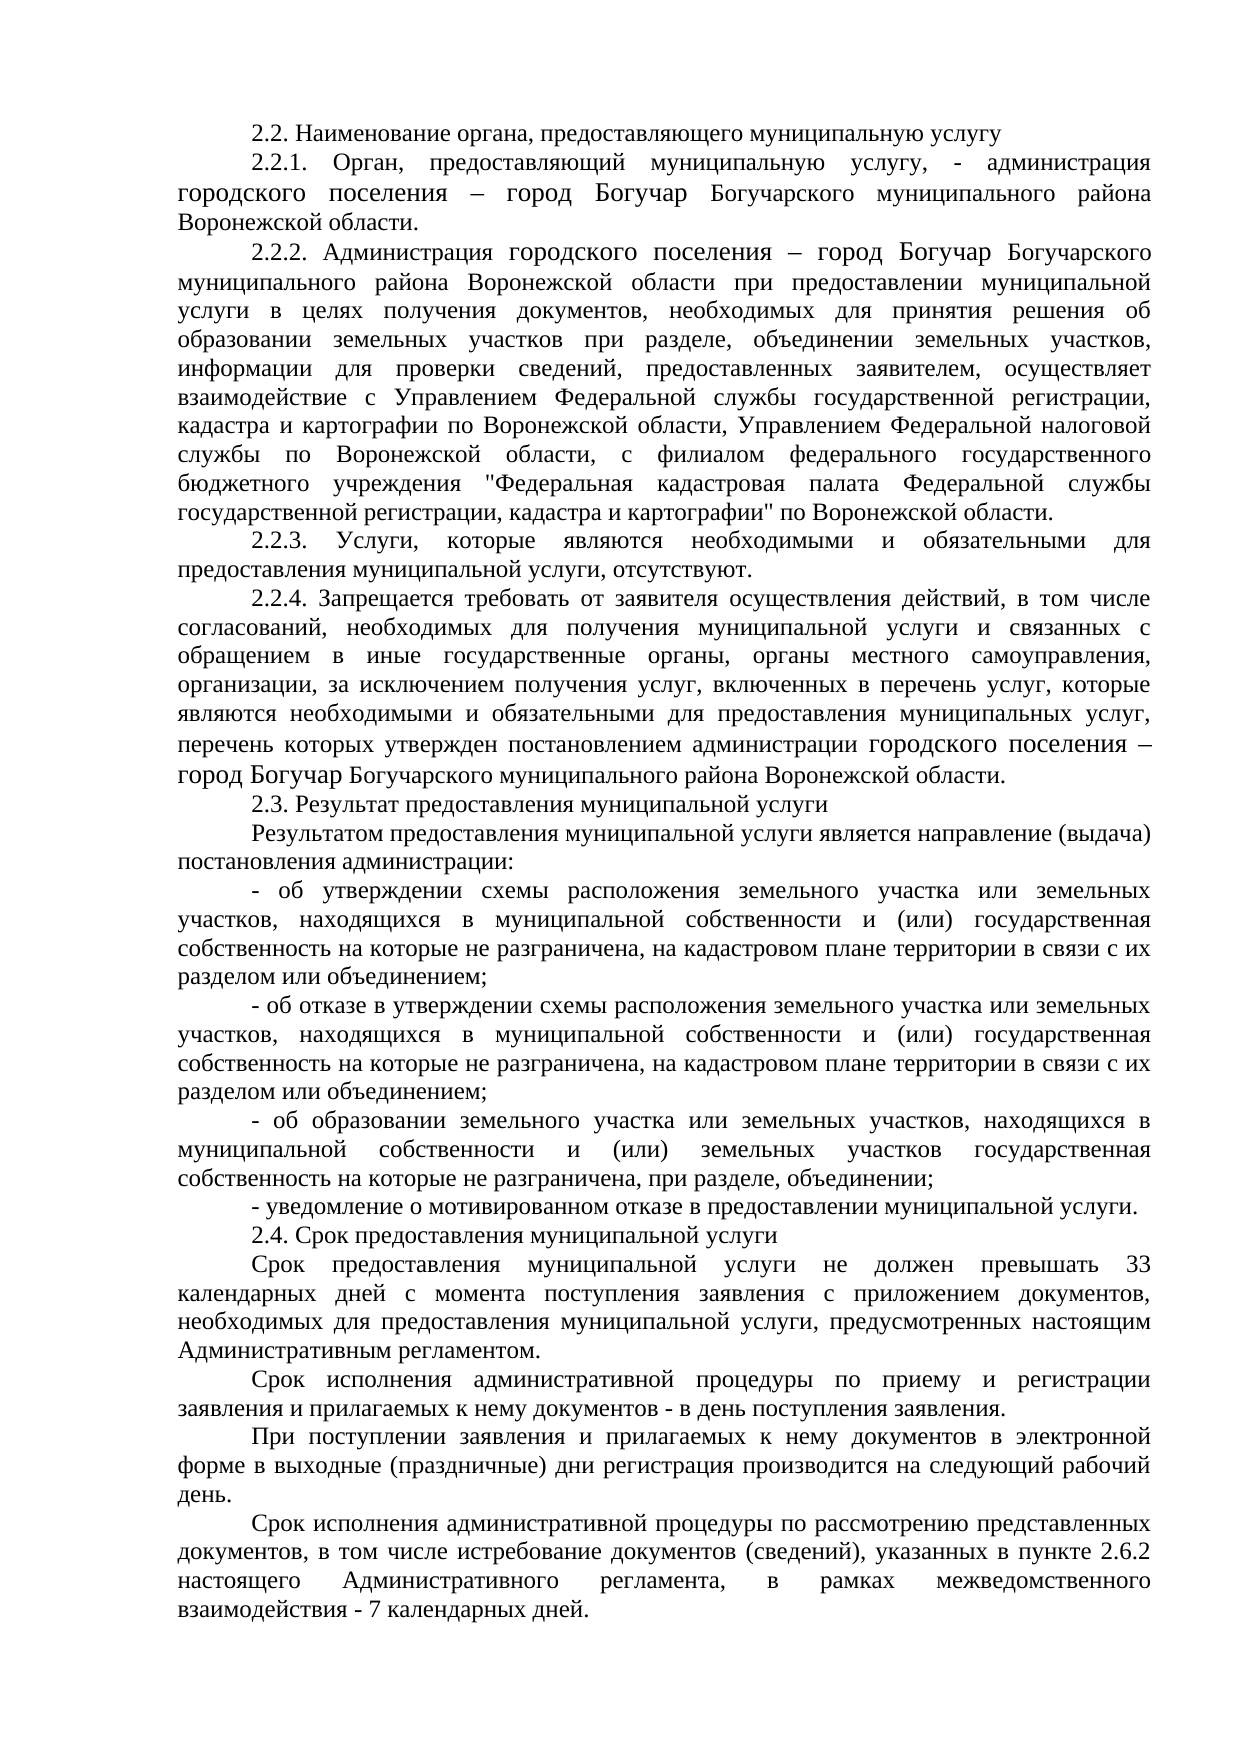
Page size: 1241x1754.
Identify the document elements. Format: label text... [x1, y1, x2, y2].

text - уведомление о мотивированном отказе в предоставлении муниципальной услуги. [177, 1191, 1152, 1220]
text - об утверждении схемы расположения земельного участка или земельных участков, находящихся в муниципальной собственности и (или) государственная собственность на которые не разграничена, на кадастровом плане территории в связи с их разделом или объединением; [177, 875, 1152, 990]
text 2.2.1. Орган, предоставляющий муниципальную услугу, - администрация городского поселения – город Богучар Богучарского муниципального района Воронежской области. [177, 147, 1152, 236]
text При поступлении заявления и прилагаемых к нему документов в электронной форме в выходные (праздничные) дни регистрация производится на следующий рабочий день. [177, 1421, 1152, 1508]
text - об образовании земельного участка или земельных участков, находящихся в муниципальной собственности и (или) земельных участков государственная собственность на которые не разграничена, при разделе, объединении; [177, 1105, 1152, 1191]
text 2.2.4. Запрещается требовать от заявителя осуществления действий, в том числе согласований, необходимых для получения муниципальной услуги и связанных с обращением в иные государственные органы, органы местного самоуправления, организации, за исключением получения услуг, включенных в перечень услуг, которые являются необходимыми и обязательными для предоставления муниципальных услуг, перечень которых утвержден постановлением администрации городского поселения – город Богучар Богучарского муниципального района Воронежской области. [177, 583, 1152, 789]
text 2.2. Наименование органа, предоставляющего муниципальную услугу [177, 118, 1152, 147]
text 2.2.3. Услуги, которые являются необходимыми и обязательными для предоставления муниципальной услуги, отсутствуют. [177, 525, 1152, 583]
text Срок исполнения административной процедуры по рассмотрению представленных документов, в том числе истребование документов (сведений), указанных в пункте 2.6.2 настоящего Административного регламента, в рамках межведомственного взаимодействия - 7 календарных дней. [177, 1508, 1152, 1623]
text 2.4. Срок предоставления муниципальной услуги [177, 1220, 1152, 1249]
text - об отказе в утверждении схемы расположения земельного участка или земельных участков, находящихся в муниципальной собственности и (или) государственная собственность на которые не разграничена, на кадастровом плане территории в связи с их разделом или объединением; [177, 990, 1152, 1105]
text Срок предоставления муниципальной услуги не должен превышать 33 календарных дней с момента поступления заявления с приложением документов, необходимых для предоставления муниципальной услуги, предусмотренных настоящим Административным регламентом. [177, 1249, 1152, 1364]
text Результатом предоставления муниципальной услуги является направление (выдача) постановления администрации: [177, 818, 1152, 875]
text 2.2.2. Администрация городского поселения – город Богучар Богучарского муниципального района Воронежской области при предоставлении муниципальной услуги в целях получения документов, необходимых для принятия решения об образовании земельных участков при разделе, объединении земельных участков, информации для проверки сведений, предоставленных заявителем, осуществляет взаимодействие с Управлением Федеральной службы государственной регистрации, кадастра и картографии по Воронежской области, Управлением Федеральной налоговой службы по Воронежской области, с филиалом федерального государственного бюджетного учреждения "Федеральная кадастровая палата Федеральной службы государственной регистрации, кадастра и картографии" по Воронежской области. [177, 236, 1152, 525]
text 2.3. Результат предоставления муниципальной услуги [177, 789, 1152, 818]
text Срок исполнения административной процедуры по приему и регистрации заявления и прилагаемых к нему документов - в день поступления заявления. [177, 1364, 1152, 1421]
